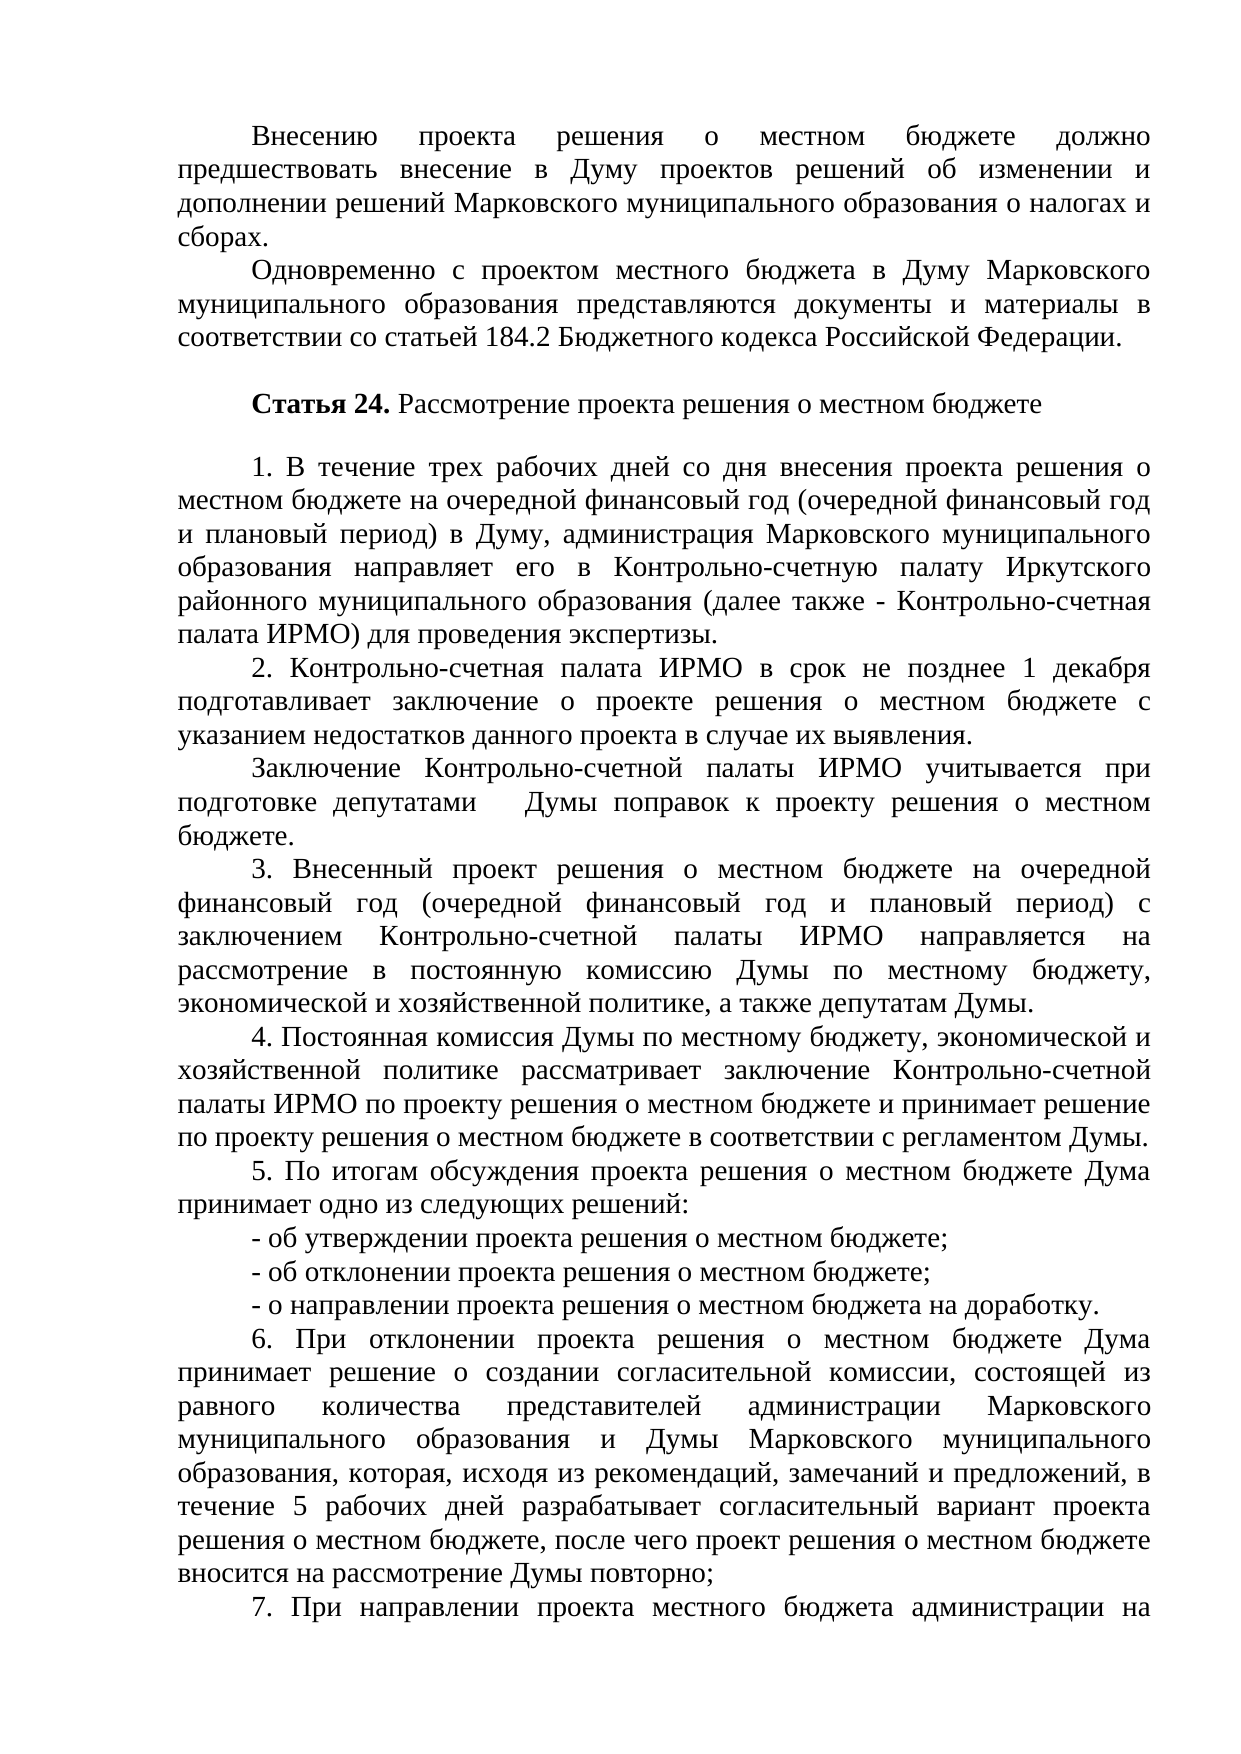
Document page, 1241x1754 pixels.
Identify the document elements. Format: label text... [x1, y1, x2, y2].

text Одновременно с проектом местного бюджета в Думу Марковского муниципального образования представляются документы и материалы в соответствии со статьей 184.2 Бюджетного кодекса Российской Федерации. [177, 252, 1152, 353]
text - о направлении проекта решения о местном бюджета на доработку. [177, 1287, 1152, 1321]
text - об отклонении проекта решения о местном бюджете; [177, 1254, 1152, 1287]
text 4. Постоянная комиссия Думы по местному бюджету, экономической и хозяйственной политике рассматривает заключение Контрольно-счетной палаты ИРМО по проекту решения о местном бюджете и принимает решение по проекту решения о местном бюджете в соответствии с регламентом Думы. [177, 1019, 1152, 1153]
text - об утверждении проекта решения о местном бюджете; [177, 1220, 1152, 1254]
text Статья 24. Рассмотрение проекта решения о местном бюджете [177, 386, 1152, 420]
text 3. Внесенный проект решения о местном бюджете на очередной финансовый год (очередной финансовый год и плановый период) с заключением Контрольно-счетной палаты ИРМО направляется на рассмотрение в постоянную комиссию Думы по местному бюджету, экономической и хозяйственной политике, а также депутатам Думы. [177, 851, 1152, 1019]
text 5. По итогам обсуждения проекта решения о местном бюджете Дума принимает одно из следующих решений: [177, 1153, 1152, 1220]
text 1. В течение трех рабочих дней со дня внесения проекта решения о местном бюджете на очередной финансовый год (очередной финансовый год и плановый период) в Думу, администрация Марковского муниципального образования направляет его в Контрольно-счетную палату Иркутского районного муниципального образования (далее также - Контрольно-счетная палата ИРМО) для проведения экспертизы. [177, 449, 1152, 650]
text 6. При отклонении проекта решения о местном бюджете Дума принимает решение о создании согласительной комиссии, состоящей из равного количества представителей администрации Марковского муниципального образования и Думы Марковского муниципального образования, которая, исходя из рекомендаций, замечаний и предложений, в течение 5 рабочих дней разрабатывает согласительный вариант проекта решения о местном бюджете, после чего проект решения о местном бюджете вносится на рассмотрение Думы повторно; [177, 1321, 1152, 1589]
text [177, 1589, 1152, 1623]
text Внесению проекта решения о местном бюджете должно предшествовать внесение в Думу проектов решений об изменении и дополнении решений Марковского муниципального образования о налогах и сборах. [177, 118, 1152, 252]
text 2. Контрольно-счетная палата ИРМО в срок не позднее 1 декабря подготавливает заключение о проекте решения о местном бюджете с указанием недостатков данного проекта в случае их выявления. [177, 650, 1152, 751]
text Заключение Контрольно-счетной палаты ИРМО учитывается при подготовке депутатами Думы поправок к проекту решения о местном бюджете. [177, 751, 1152, 851]
